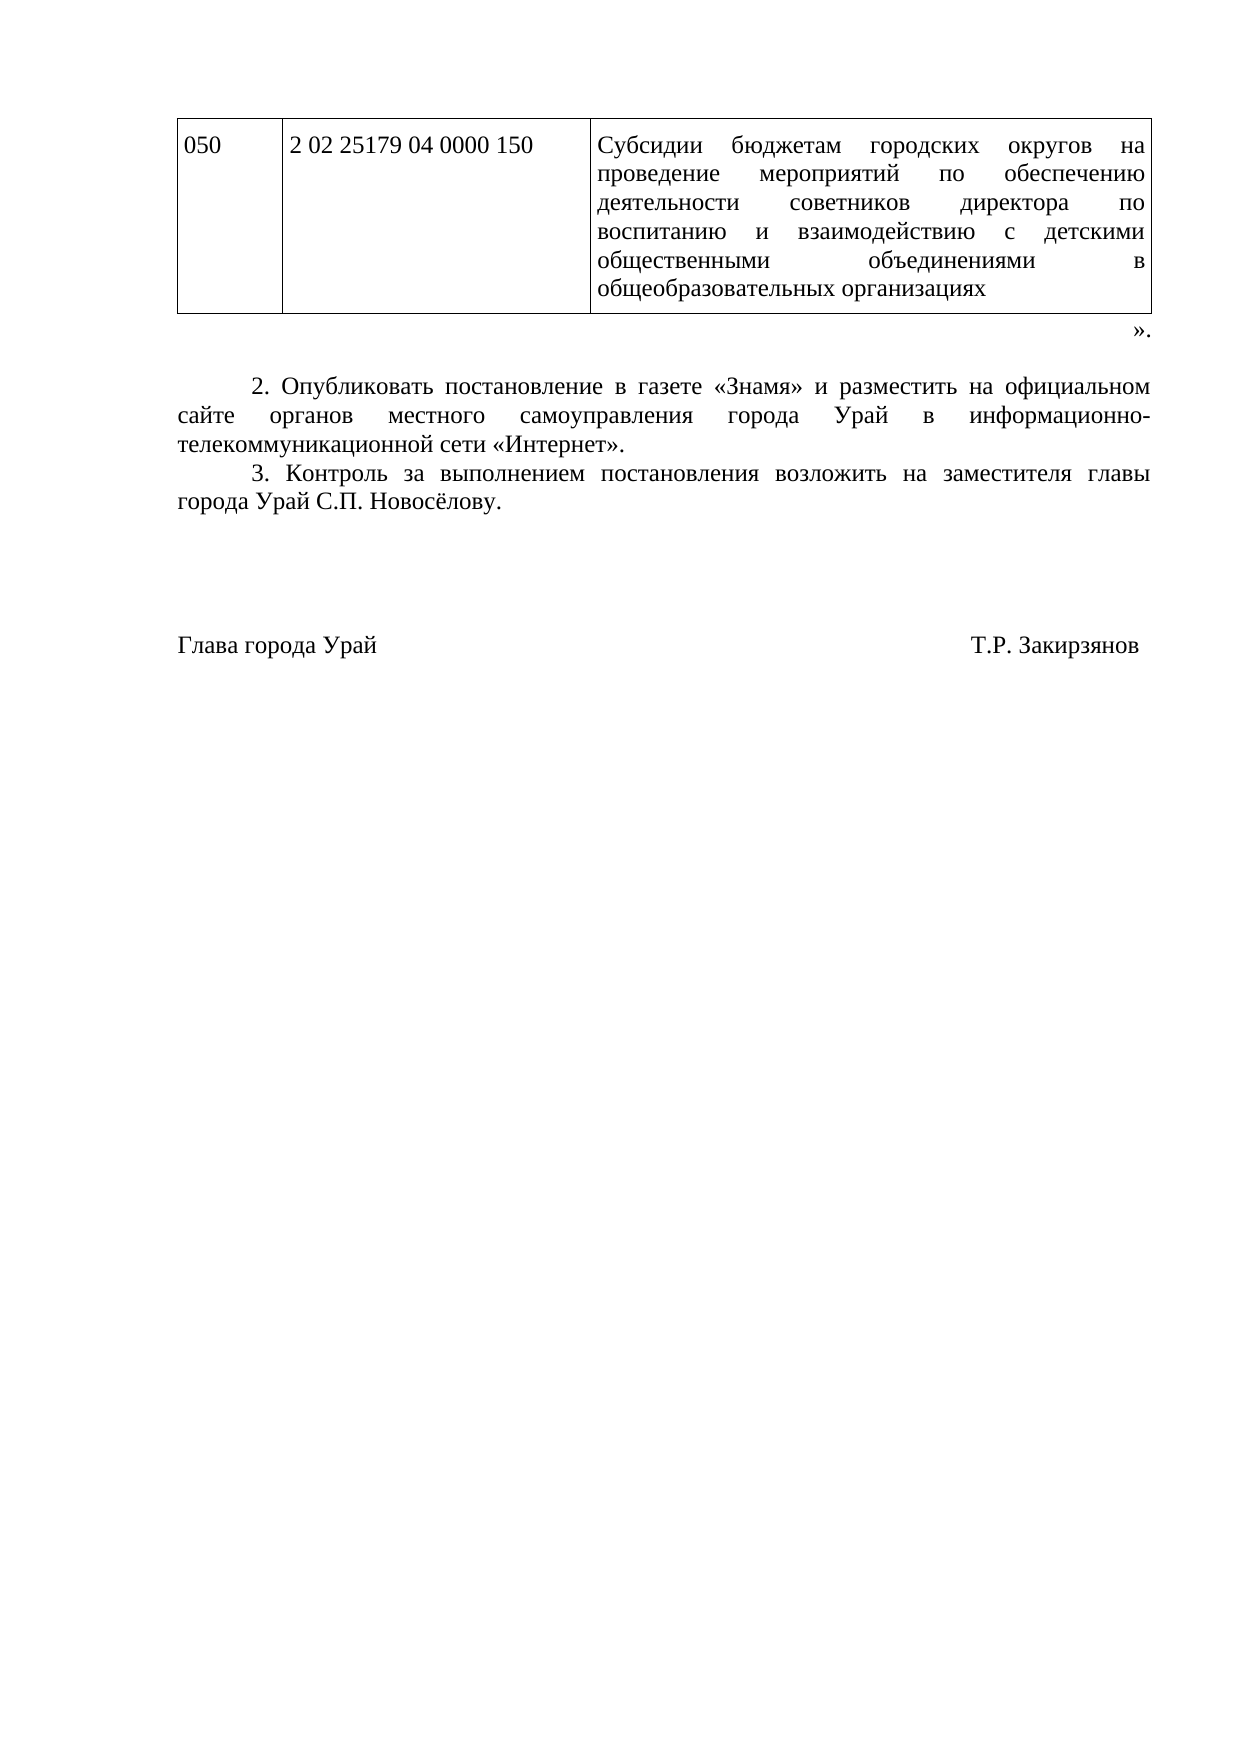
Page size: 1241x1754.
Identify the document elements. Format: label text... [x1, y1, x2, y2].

text ». [177, 314, 1152, 343]
table_header 050 [178, 119, 282, 313]
text 2. Опубликовать постановление в газете «Знамя» и разместить на официальном сайте органов местного самоуправления города Урай в информационно-телекоммуникационной сети «Интернет». [177, 371, 1152, 458]
text 3. Контроль за выполнением постановления возложить на заместителя главы города Урай С.П. Новосёлову. [177, 458, 1152, 515]
text Глава города Урай Т.Р. Закирзянов [177, 630, 1152, 659]
table_header 2 02 25179 04 0000 150 [283, 119, 590, 313]
table_header Субсидии бюджетам городских округов на проведение мероприятий по обеспечению деятельности советников директора по воспитанию и взаимодействию с детскими общественными объединениями в общеобразовательных организациях [591, 119, 1151, 313]
